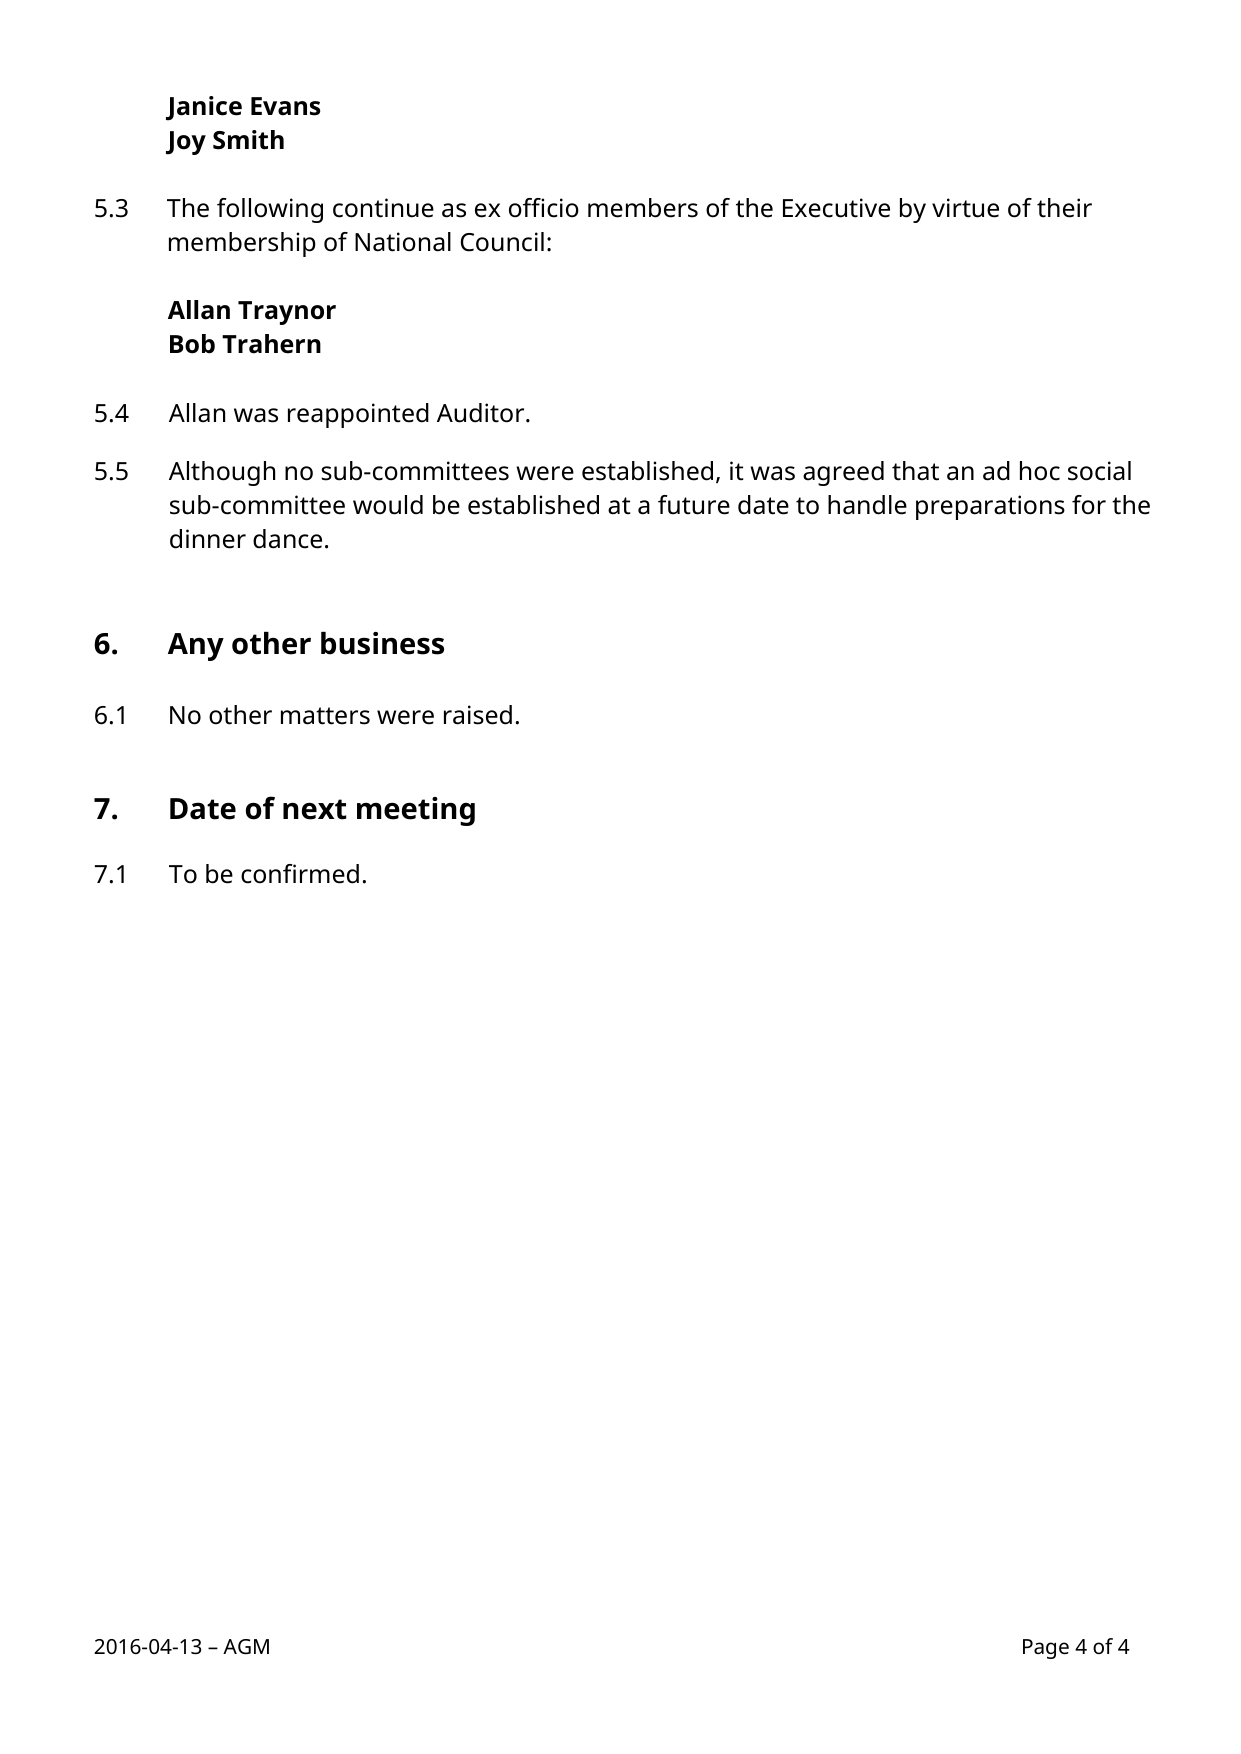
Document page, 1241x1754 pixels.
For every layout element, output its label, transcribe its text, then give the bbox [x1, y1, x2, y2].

text Janice Evans [168, 89, 1156, 123]
list Although no sub-committees were established, it was agreed that an ad hoc social sub-committee would be established at a future date to handle preparations for the dinner dance. [94, 453, 1156, 556]
text 6.1 No other matters were raised. [94, 697, 1156, 731]
text 6. Any other business [94, 624, 1156, 663]
text 5.4 Allan was reappointed Auditor. [94, 395, 1156, 453]
text 7. Date of next meeting [94, 788, 1156, 828]
text 7.1 To be confirmed. [94, 856, 1156, 891]
text Bob Trahern [168, 327, 1156, 361]
text Allan Traynor [168, 293, 1156, 327]
text 5.3 The following continue as ex officio members of the Executive by virtue of their membership of National Council: [94, 191, 1156, 259]
text Joy Smith [168, 123, 1156, 157]
